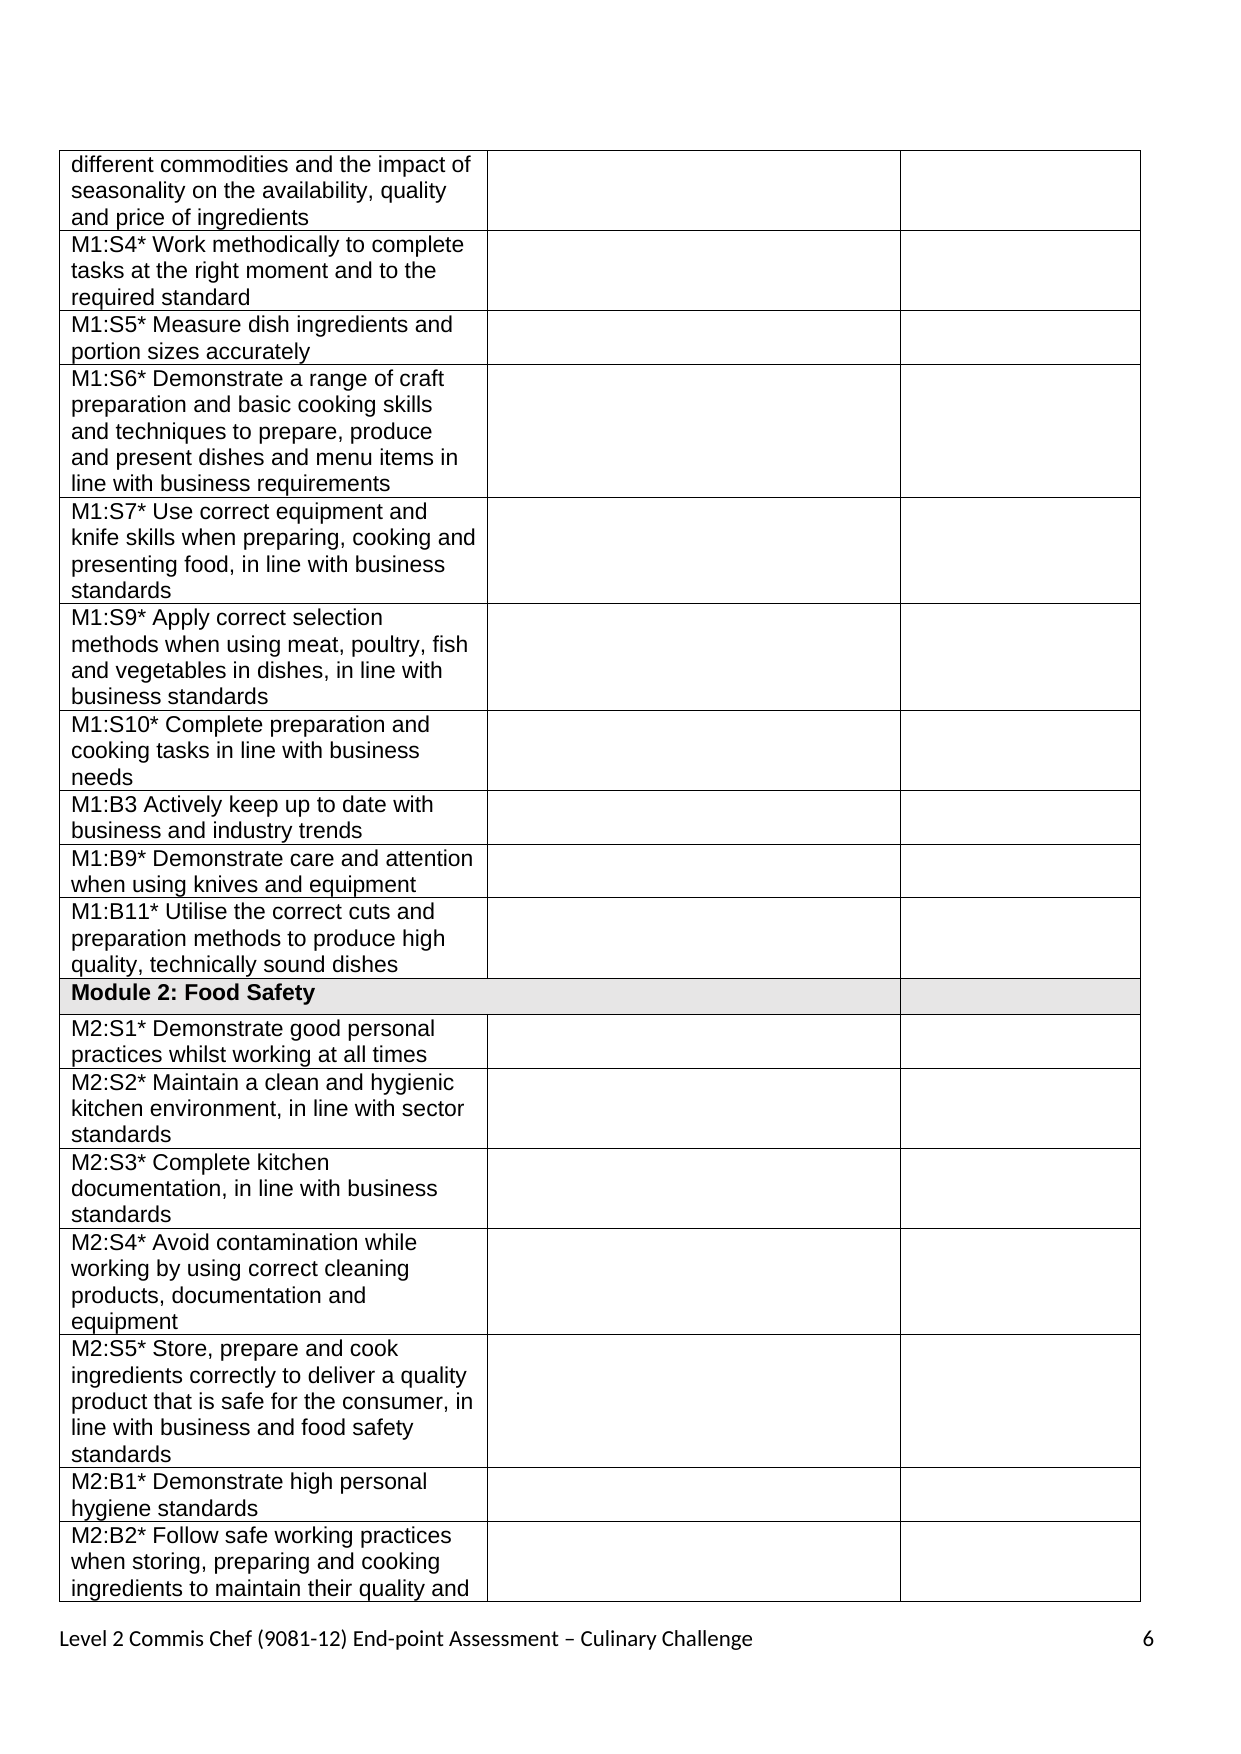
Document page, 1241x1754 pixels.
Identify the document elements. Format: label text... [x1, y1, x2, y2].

table_cell [901, 365, 1140, 497]
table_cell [60, 151, 487, 230]
table_cell M2:S4* Avoid contamination while working by using correct cleaning products, documentation and equipment [60, 1229, 487, 1334]
table_cell M2:S5* Store, prepare and cook ingredients correctly to deliver a quality product that is safe for the consumer, in line with business and food safety standards [60, 1335, 487, 1467]
table_cell M1:S4* Work methodically to complete tasks at the right moment and to the required standard [60, 231, 487, 310]
table_cell [901, 1229, 1140, 1334]
table_cell M1:B9* Demonstrate care and attention when using knives and equipment [60, 845, 487, 897]
table_cell [488, 1015, 900, 1068]
table_cell M2:B1* Demonstrate high personal hygiene standards [60, 1468, 487, 1521]
table_cell [901, 1335, 1140, 1467]
table_cell [488, 1335, 900, 1467]
table_cell [901, 1522, 1140, 1601]
table_cell [901, 1069, 1140, 1148]
table_cell [901, 979, 1140, 1014]
table_cell M2:S3* Complete kitchen documentation, in line with business standards [60, 1149, 487, 1228]
table_cell [488, 365, 900, 497]
table_cell [901, 845, 1140, 897]
table_cell [901, 898, 1140, 977]
table_cell M1:B3 Actively keep up to date with business and industry trends [60, 791, 487, 843]
table_cell [488, 1229, 900, 1334]
table_cell [901, 791, 1140, 843]
table_cell [488, 231, 900, 310]
table_cell M1:S6* Demonstrate a range of craft preparation and basic cooking skills and techniques to prepare, produce and present dishes and menu items in line with business requirements [60, 365, 487, 497]
table_cell M1:B11* Utilise the correct cuts and preparation methods to produce high quality, technically sound dishes [60, 898, 487, 977]
table_cell Module 2: Food Safety [60, 979, 900, 1014]
table_cell [488, 1149, 900, 1228]
table_cell [901, 1149, 1140, 1228]
table_cell [488, 1468, 900, 1521]
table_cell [60, 1522, 487, 1601]
table_cell [488, 498, 900, 603]
table_cell [488, 604, 900, 710]
table_cell [488, 845, 900, 897]
table_cell M1:S5* Measure dish ingredients and portion sizes accurately [60, 311, 487, 364]
table_cell M2:S1* Demonstrate good personal practices whilst working at all times [60, 1015, 487, 1068]
table_cell M2:S2* Maintain a clean and hygienic kitchen environment, in line with sector standards [60, 1069, 487, 1148]
table_cell [901, 151, 1140, 230]
table_cell [488, 711, 900, 790]
table_cell [901, 1468, 1140, 1521]
table_cell M1:S9* Apply correct selection methods when using meat, poultry, fish and vegetables in dishes, in line with business standards [60, 604, 487, 710]
table_cell [901, 231, 1140, 310]
table_cell M1:S7* Use correct equipment and knife skills when preparing, cooking and presenting food, in line with business standards [60, 498, 487, 603]
table_cell [488, 791, 900, 843]
table_cell [488, 151, 900, 230]
table_cell [488, 311, 900, 364]
table_cell [901, 1015, 1140, 1068]
table_cell [488, 1069, 900, 1148]
table_cell [488, 1522, 900, 1601]
table_cell [901, 498, 1140, 603]
table_cell M1:S10* Complete preparation and cooking tasks in line with business needs [60, 711, 487, 790]
table_cell [488, 898, 900, 977]
table_cell [901, 604, 1140, 710]
table_cell [901, 711, 1140, 790]
table_cell [901, 311, 1140, 364]
